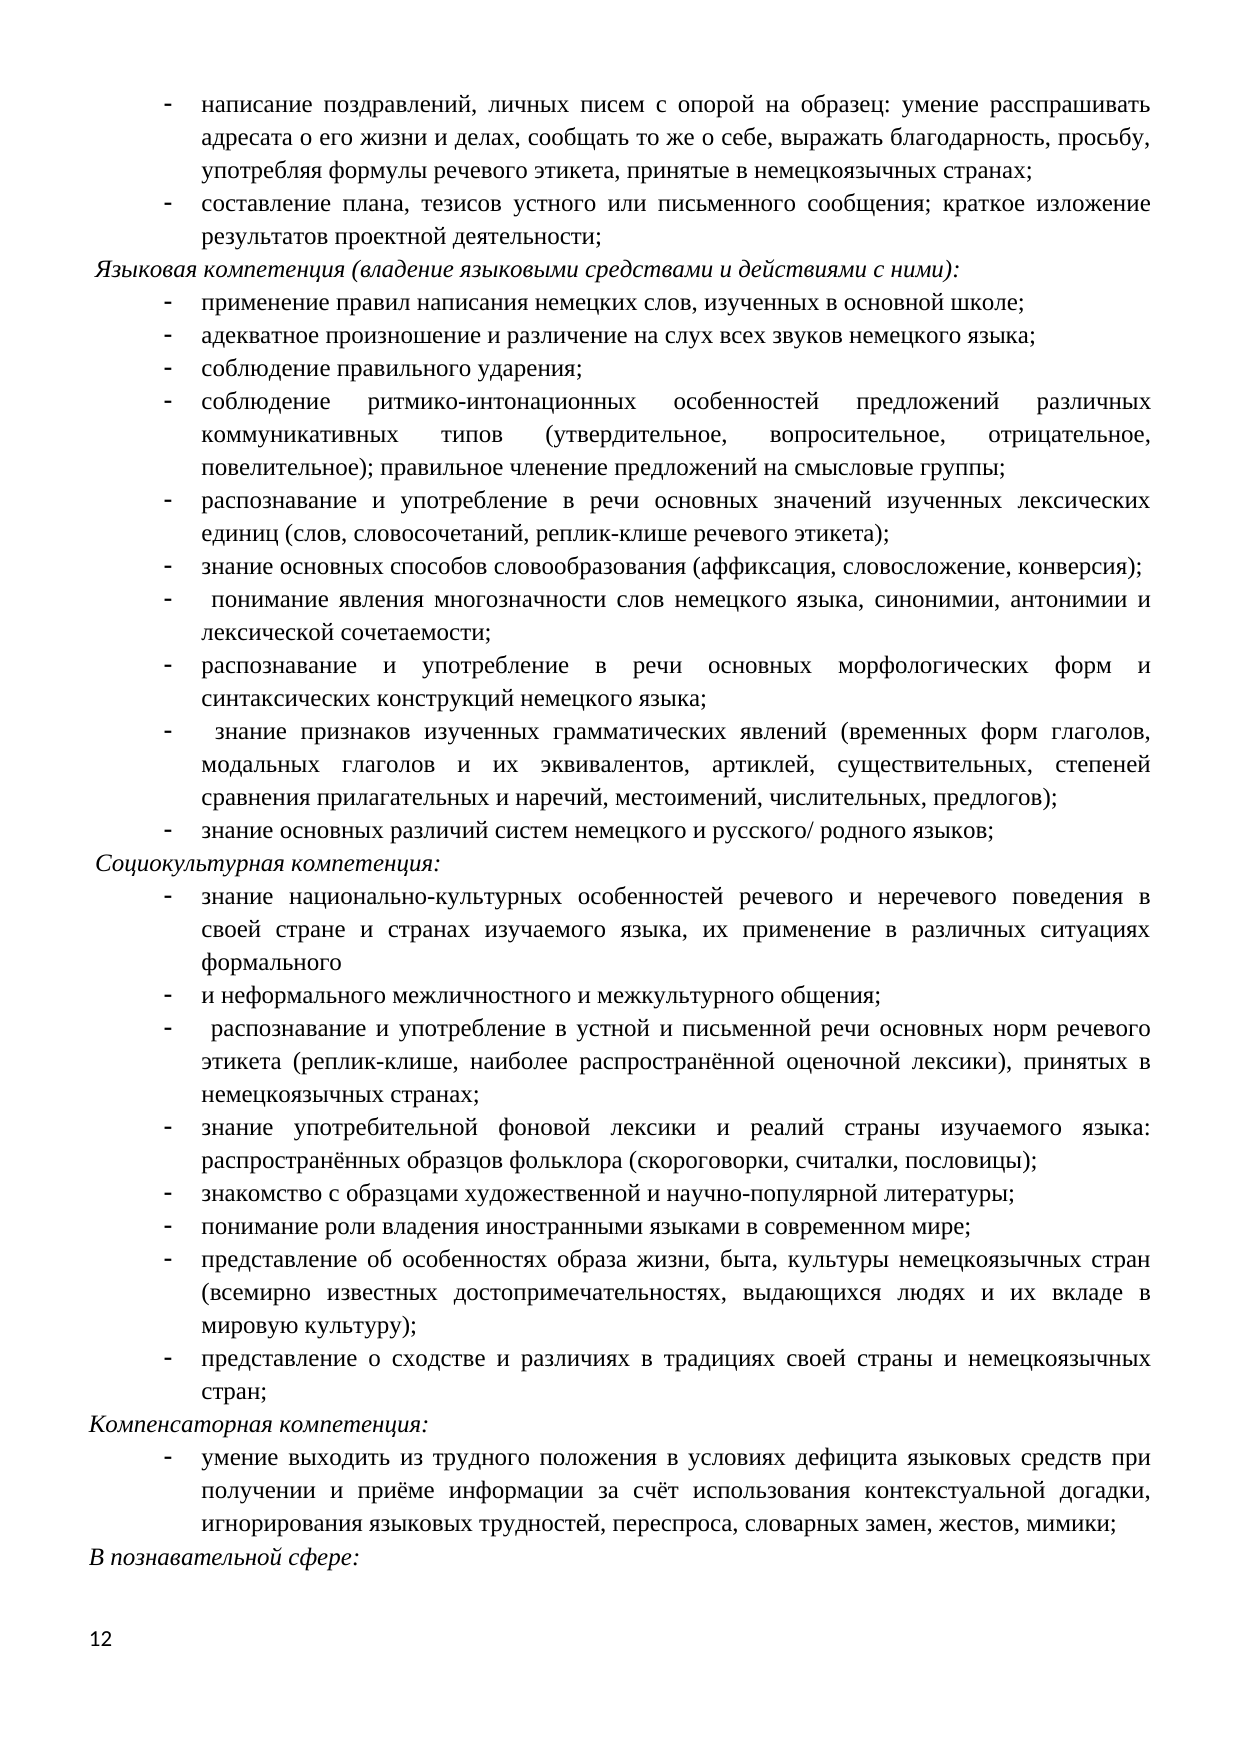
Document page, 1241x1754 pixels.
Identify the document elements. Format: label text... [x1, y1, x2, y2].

list знакомство с образцами художественной и научно-популярной литературы; [164, 1178, 1152, 1207]
list знание признаков изученных грамматических явлений (временных форм глаголов, модальных глаголов и их эквивалентов, артиклей, существительных, степеней сравнения прилагательных и наречий, местоимений, числительных, предлогов); [164, 716, 1152, 811]
list соблюдение правильного ударения; [164, 353, 1152, 382]
list распознавание и употребление в речи основных морфологических форм и синтаксических конструкций немецкого языка; [164, 650, 1152, 712]
list знание национально-культурных особенностей речевого и неречевого поведения в своей стране и странах изучаемого языка, их применение в различных ситуациях формального [164, 881, 1152, 976]
list и неформального межличностного и межкультурного общения; [164, 980, 1152, 1009]
list соблюдение ритмико-интонационных особенностей предложений различных коммуникативных типов (утвердительное, вопросительное, отрицательное, повелительное); правильное членение предложений на смысловые группы; [164, 386, 1152, 481]
text В познавательной сфере: [89, 1542, 1152, 1570]
list применение правил написания немецких слов, изученных в основной школе; [164, 287, 1152, 316]
list понимание роли владения иностранными языками в современном мире; [164, 1211, 1152, 1240]
text Социокультурная компетенция: [89, 848, 1152, 877]
list адекватное произношение и различение на слух всех звуков немецкого языка; [164, 320, 1152, 348]
list знание основных способов словообразования (аффиксация, словосложение, конверсия); [164, 551, 1152, 580]
text Языковая компетенция (владение языковыми средствами и действиями с ними): [89, 254, 1152, 282]
list распознавание и употребление в речи основных значений изученных лексических единиц (слов, словосочетаний, реплик-клише речевого этикета); [164, 485, 1152, 547]
list знание основных различий систем немецкого и русского/ родного языков; [164, 815, 1152, 844]
list составление плана, тезисов устного или письменного сообщения; краткое изложение результатов проектной деятельности; [164, 188, 1152, 249]
text Компенсаторная компетенция: [89, 1409, 1152, 1438]
list представление о сходстве и различиях в традициях своей страны и немецкоязычных стран; [164, 1343, 1152, 1405]
list написание поздравлений, личных писем с опорой на образец: умение расспрашивать адресата о его жизни и делах, сообщать то же о себе, выражать благодарность, просьбу, употребляя формулы речевого этикета, принятые в немецкоязычных странах; [164, 89, 1152, 183]
list распознавание и употребление в устной и письменной речи основных норм речевого этикета (реплик-клише, наиболее распространённой оценочной лексики), принятых в немецкоязычных странах; [164, 1013, 1152, 1108]
list знание употребительной фоновой лексики и реалий страны изучаемого языка: распространённых образцов фольклора (скороговорки, считалки, пословицы); [164, 1112, 1152, 1174]
list представление об особенностях образа жизни, быта, культуры немецкоязычных стран (всемирно известных достопримечательностях, выдающихся людях и их вкладе в мировую культуру); [164, 1244, 1152, 1339]
list понимание явления многозначности слов немецкого языка, синонимии, антонимии и лексической сочетаемости; [164, 584, 1152, 646]
list умение выходить из трудного положения в условиях дефицита языковых средств при получении и приёме информации за счёт использования контекстуальной догадки, игнорирования языковых трудностей, переспроса, словарных замен, жестов, мимики; [164, 1442, 1152, 1537]
